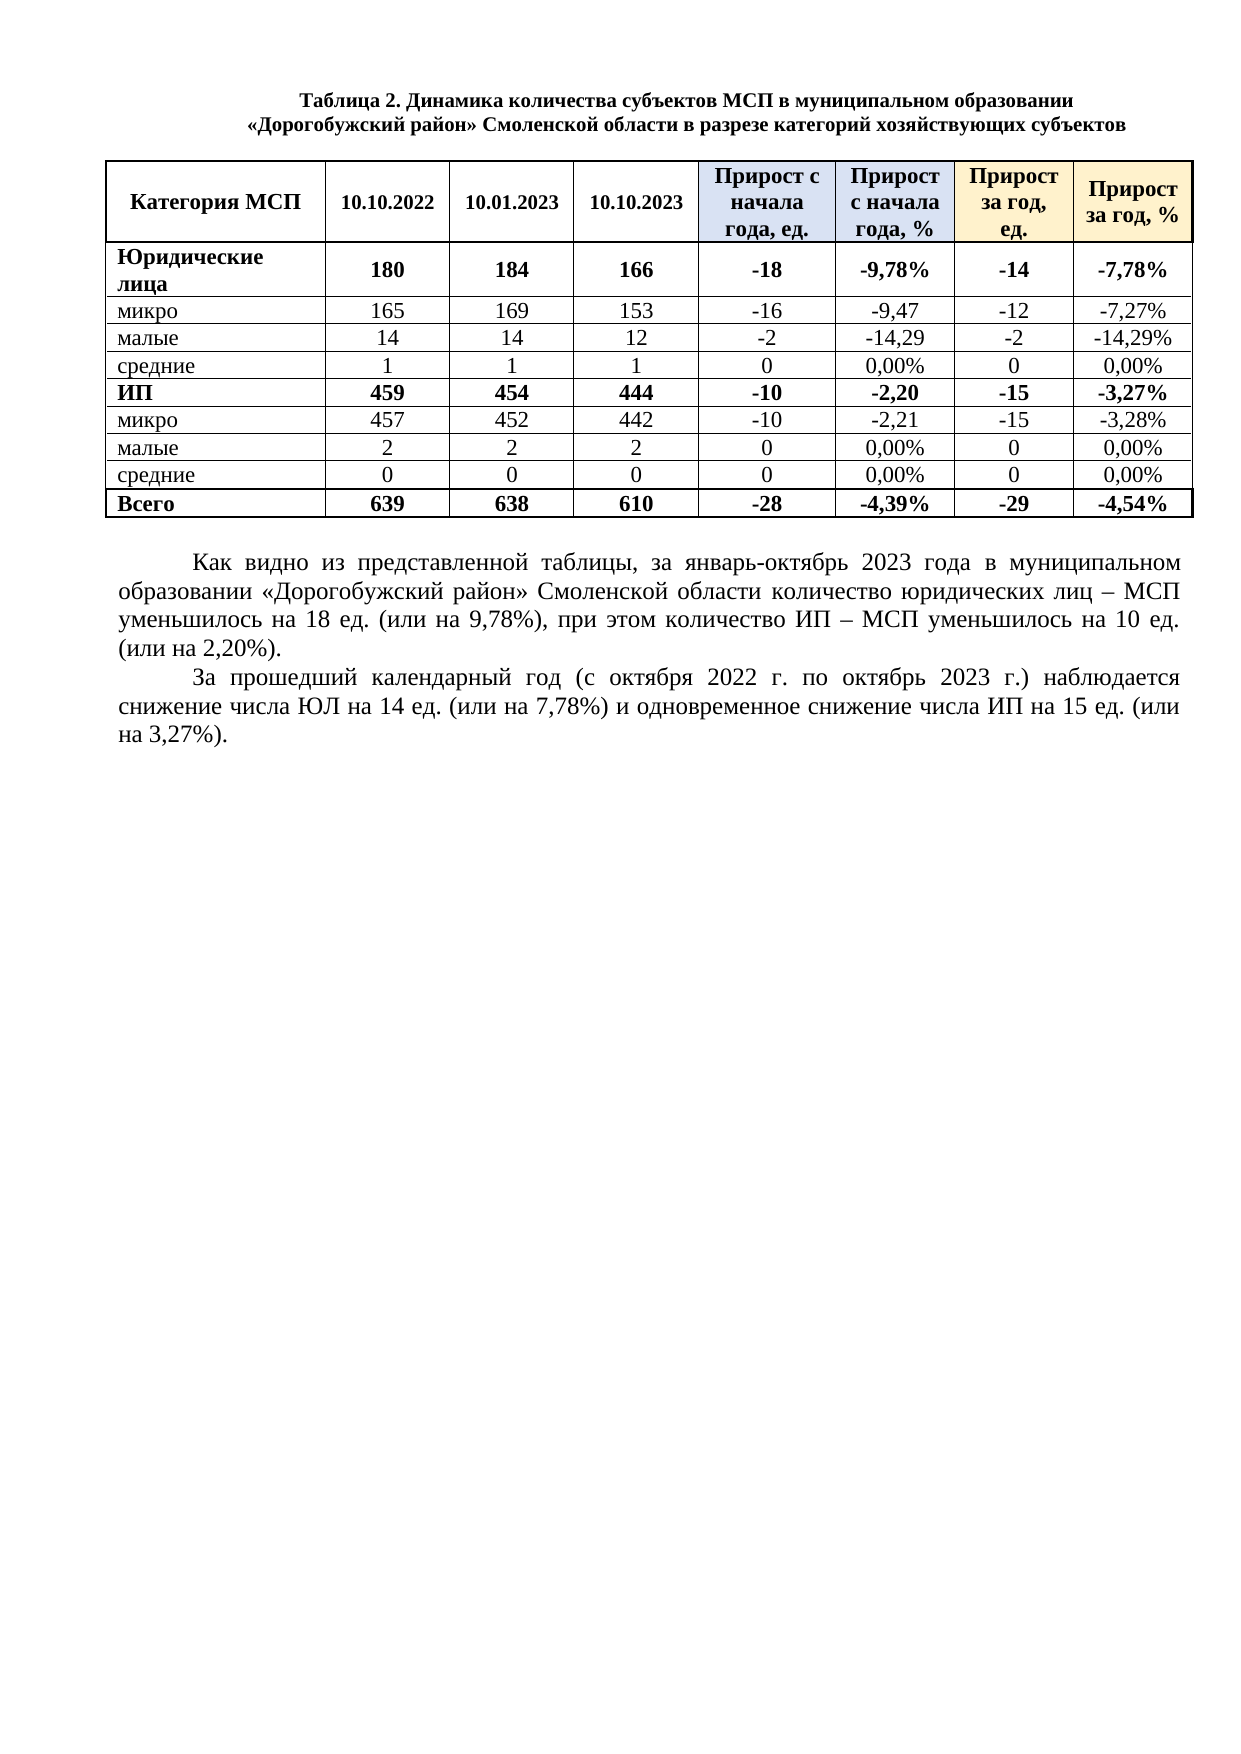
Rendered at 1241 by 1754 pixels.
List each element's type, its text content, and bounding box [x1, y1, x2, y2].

text За прошедший календарный год (с октября 2022 г. по октябрь 2023 г.) наблюдается снижение числа ЮЛ на 14 ед. (или на 7,78%) и одновременное снижение числа ИП на 15 ед. (или на 3,27%). [118, 662, 1181, 748]
table_cell 0 [955, 434, 1073, 460]
table_cell 2 [574, 434, 698, 460]
table_cell -14,29 [836, 324, 954, 351]
text Таблица 2. Динамика количества субъектов МСП в муниципальном образовании [118, 88, 1181, 112]
table_cell -10 [699, 407, 835, 433]
table_cell 2 [450, 434, 573, 460]
table_cell -2 [699, 324, 835, 351]
table_cell 0 [699, 434, 835, 460]
table_cell 169 [450, 297, 573, 323]
table_cell -9,47 [836, 297, 954, 323]
table_cell -15 [955, 407, 1073, 433]
table_cell средние [106, 460, 325, 488]
table_cell 1 [450, 352, 573, 378]
table_cell 12 [574, 324, 698, 351]
table_header Прирост за год, ед. [955, 162, 1073, 241]
table_cell 0,00% [1074, 351, 1192, 378]
table_cell -4,54% [1074, 490, 1191, 516]
table_cell 0 [699, 461, 835, 488]
table_cell микро [106, 296, 325, 323]
table_cell 184 [450, 243, 573, 296]
table_cell 180 [326, 243, 449, 296]
text «Дорогобужский район» Смоленской области в разрезе категорий хозяйствующих субъектов [118, 112, 1181, 136]
text Как видно из представленной таблицы, за январь-октябрь 2023 года в муниципальном образовании «Дорогобужский район» Смоленской области количество юридических лиц – МСП уменьшилось на 18 ед. (или на 9,78%), при этом количество ИП – МСП уменьшилось на 10 ед. (или на 2,20%). [118, 547, 1181, 662]
table_header Прирост за год, % [1074, 162, 1191, 241]
table_cell -29 [955, 490, 1073, 516]
table_cell -3,27% [1074, 378, 1192, 406]
table_cell 610 [574, 490, 698, 516]
table_cell -12 [955, 297, 1073, 323]
table_cell 165 [326, 297, 449, 323]
table_cell -7,27% [1074, 296, 1192, 323]
table_cell -2,21 [836, 407, 954, 433]
table_cell 638 [450, 490, 573, 516]
table_cell 1 [574, 352, 698, 378]
table_header Категория МСП [107, 162, 325, 241]
table_cell Юридические лица [106, 243, 325, 296]
table_cell 454 [450, 379, 573, 406]
table_header 10.10.2023 [574, 162, 698, 241]
table_cell 0 [326, 461, 449, 488]
table_cell 0,00% [836, 434, 954, 460]
table_cell 0,00% [836, 461, 954, 488]
table_cell 0 [450, 461, 573, 488]
table_cell ИП [106, 378, 325, 406]
table_cell -18 [699, 243, 835, 296]
table_cell -2,20 [836, 379, 954, 406]
table_cell 0 [574, 461, 698, 488]
table_cell 0,00% [1074, 433, 1192, 460]
table_header 10.10.2022 [326, 162, 449, 241]
table_cell 0,00% [1074, 460, 1192, 488]
table_cell 444 [574, 379, 698, 406]
table_header 10.01.2023 [450, 162, 573, 241]
table_cell 2 [326, 434, 449, 460]
table_cell 1 [326, 352, 449, 378]
table_cell 452 [450, 407, 573, 433]
table_cell 639 [326, 490, 449, 516]
table_cell 459 [326, 379, 449, 406]
table_cell -16 [699, 297, 835, 323]
table_cell -7,78% [1074, 243, 1192, 296]
table_cell -2 [955, 324, 1073, 351]
table_cell Всего [107, 490, 325, 516]
table_cell 0 [955, 461, 1073, 488]
table_cell средние [106, 351, 325, 378]
table_cell 457 [326, 407, 449, 433]
table_cell малые [106, 323, 325, 351]
table_cell 0 [955, 352, 1073, 378]
table_cell -15 [955, 379, 1073, 406]
table_header Прирост с начала года, % [836, 162, 954, 241]
table_cell 0,00% [836, 352, 954, 378]
table_cell -9,78% [836, 243, 954, 296]
table_cell -10 [699, 379, 835, 406]
table_cell 166 [574, 243, 698, 296]
table_cell -14 [955, 243, 1073, 296]
table_cell микро [106, 406, 325, 433]
table_cell малые [106, 433, 325, 460]
table_cell 442 [574, 407, 698, 433]
table_cell 14 [326, 324, 449, 351]
table_cell 14 [450, 324, 573, 351]
table_header Прирост с начала года, ед. [699, 162, 835, 241]
table_cell -4,39% [836, 490, 954, 516]
table_cell 0 [699, 352, 835, 378]
table_cell -3,28% [1074, 406, 1192, 433]
table_cell -14,29% [1074, 323, 1192, 351]
table_cell -28 [699, 490, 835, 516]
table_cell 153 [574, 297, 698, 323]
